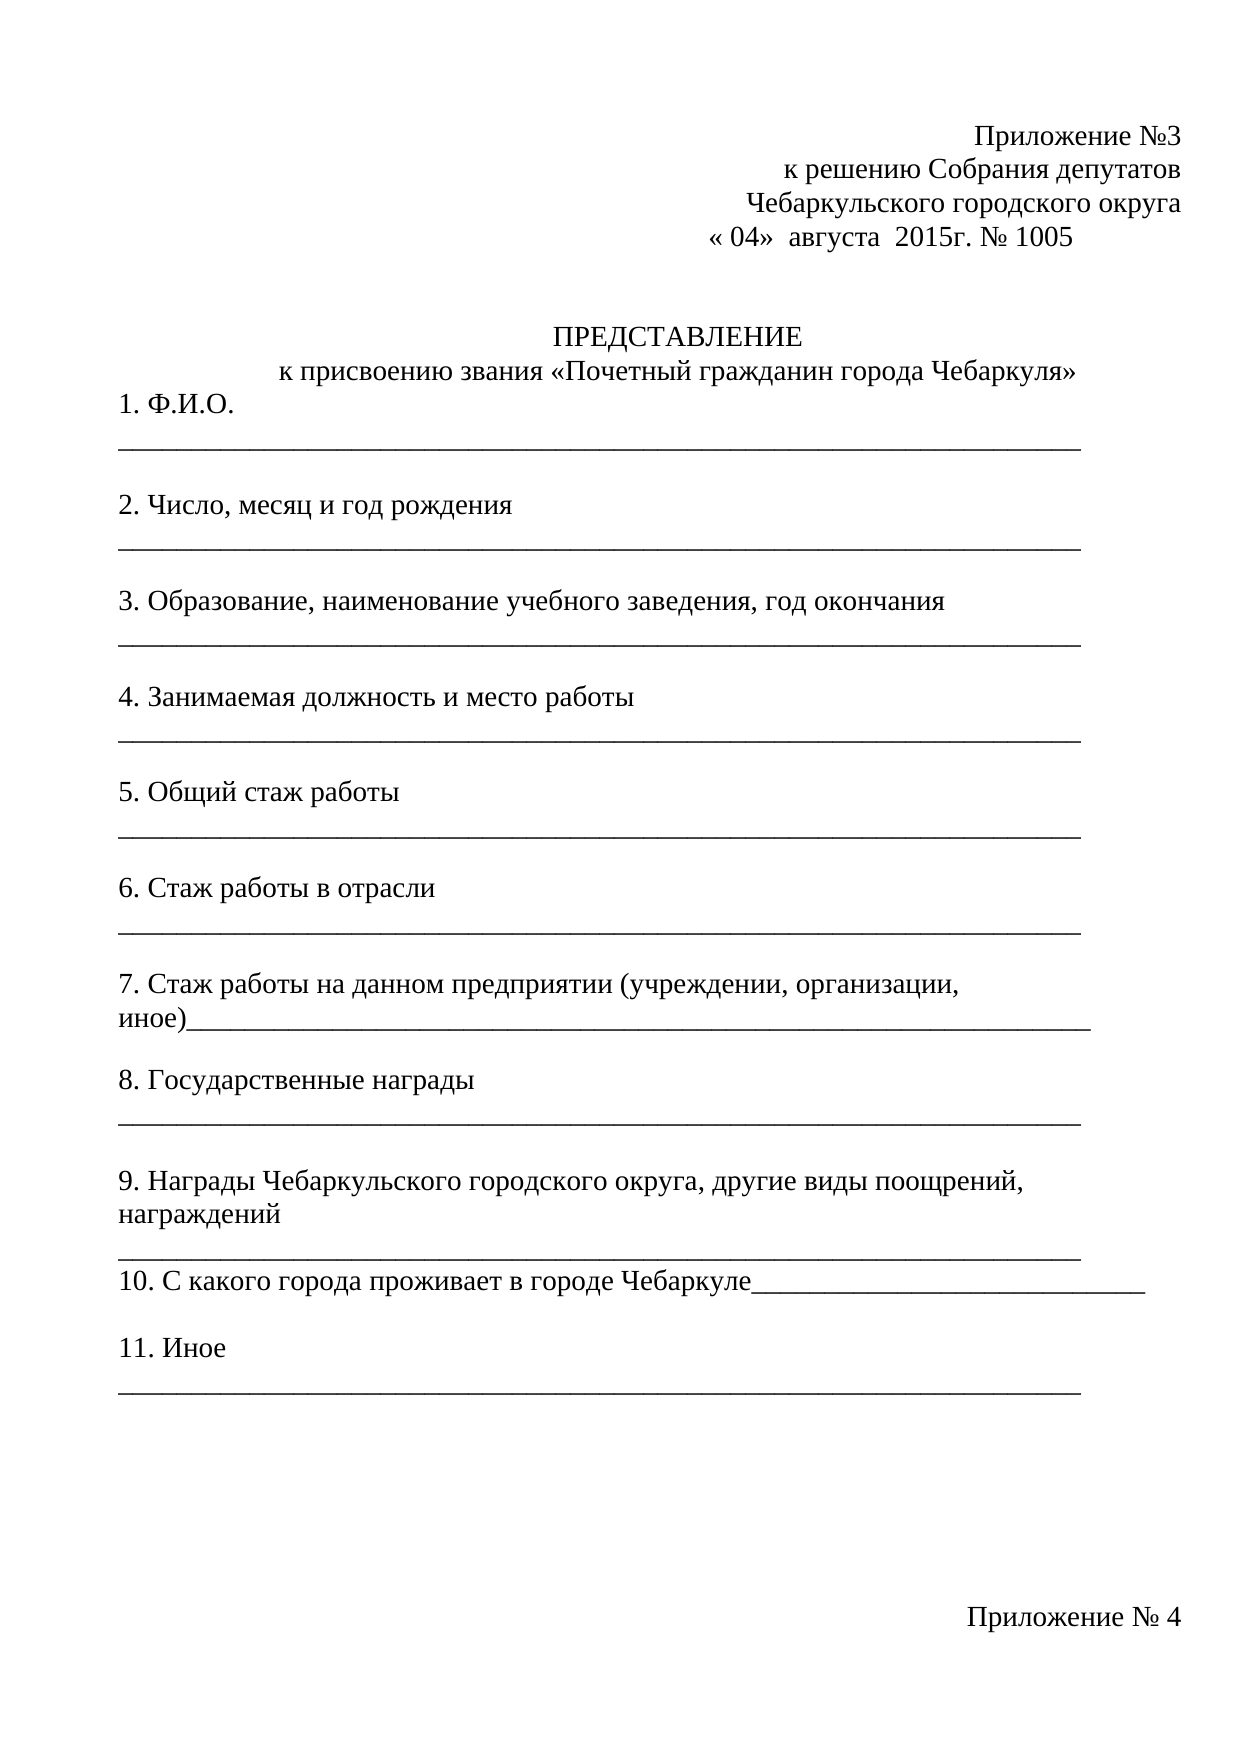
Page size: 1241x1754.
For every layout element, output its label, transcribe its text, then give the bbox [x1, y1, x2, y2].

text 5. Общий стаж работы __________________________________________________________________ [118, 774, 1181, 842]
text 9. Награды Чебаркульского городского округа, другие виды поощрений, награждений __________________________________________________________________ [118, 1163, 1181, 1263]
text « 04» августа 2015г. № 1005 [708, 219, 1181, 252]
text 7. Стаж работы на данном предприятии (учреждении, организации, иное)______________________________________________________________ [118, 966, 1181, 1033]
text ПРЕДСТАВЛЕНИЕ [118, 319, 1181, 353]
text 10. С какого города проживает в городе Чебаркуле___________________________ [118, 1263, 1181, 1297]
text 1. Ф.И.О. __________________________________________________________________ [118, 386, 1181, 453]
text Чебаркульского городского округа [118, 185, 1181, 219]
text к присвоению звания «Почетный гражданин города Чебаркуля» [118, 353, 1181, 386]
text 4. Занимаемая должность и место работы __________________________________________________________________ [118, 679, 1181, 746]
text 2. Число, месяц и год рождения __________________________________________________________________ [118, 487, 1181, 554]
text к решению Собрания депутатов [118, 152, 1181, 185]
text 3. Образование, наименование учебного заведения, год окончания __________________________________________________________________ [118, 583, 1181, 650]
text Приложение № 4 [118, 1599, 1181, 1632]
text 6. Стаж работы в отрасли __________________________________________________________________ [118, 870, 1181, 937]
text Приложение №3 [118, 118, 1181, 152]
text 8. Государственные награды __________________________________________________________________ [118, 1062, 1181, 1129]
text __________________________________________________________________ [118, 1364, 1181, 1397]
text 11. Иное [118, 1330, 1181, 1364]
